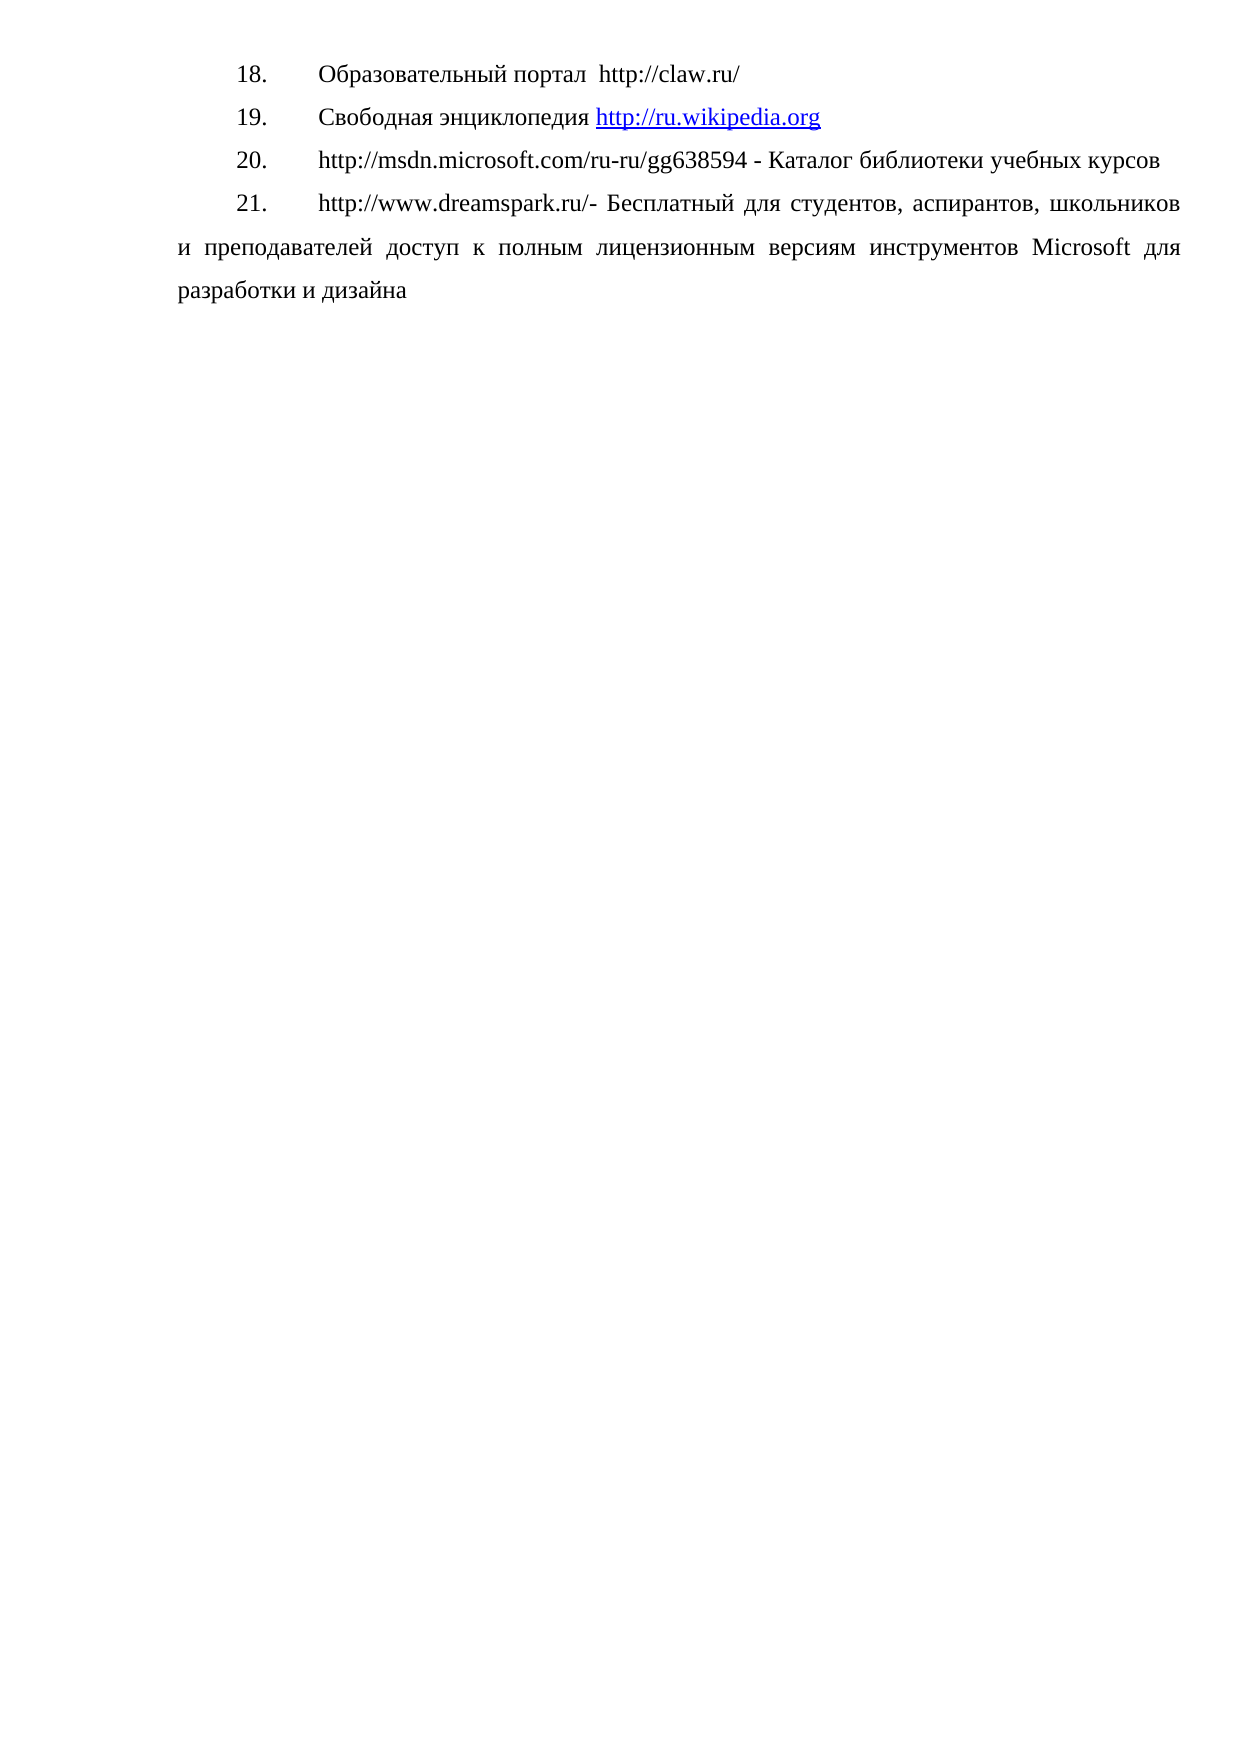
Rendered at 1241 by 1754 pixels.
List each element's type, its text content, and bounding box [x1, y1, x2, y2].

list http://www.dreamspark.ru/- Бесплатный для студентов, аспирантов, школьников и преподавателей доступ к полным лицензионным версиям инструментов Microsoft для разработки и дизайна [177, 188, 1181, 303]
list http://msdn.microsoft.com/ru-ru/gg638594 - Каталог библиотеки учебных курсов [177, 145, 1181, 174]
list Образовательный портал http://claw.ru/ [177, 59, 1181, 88]
list Свободная энциклопедия http://ru.wikipedia.org [177, 102, 1181, 131]
